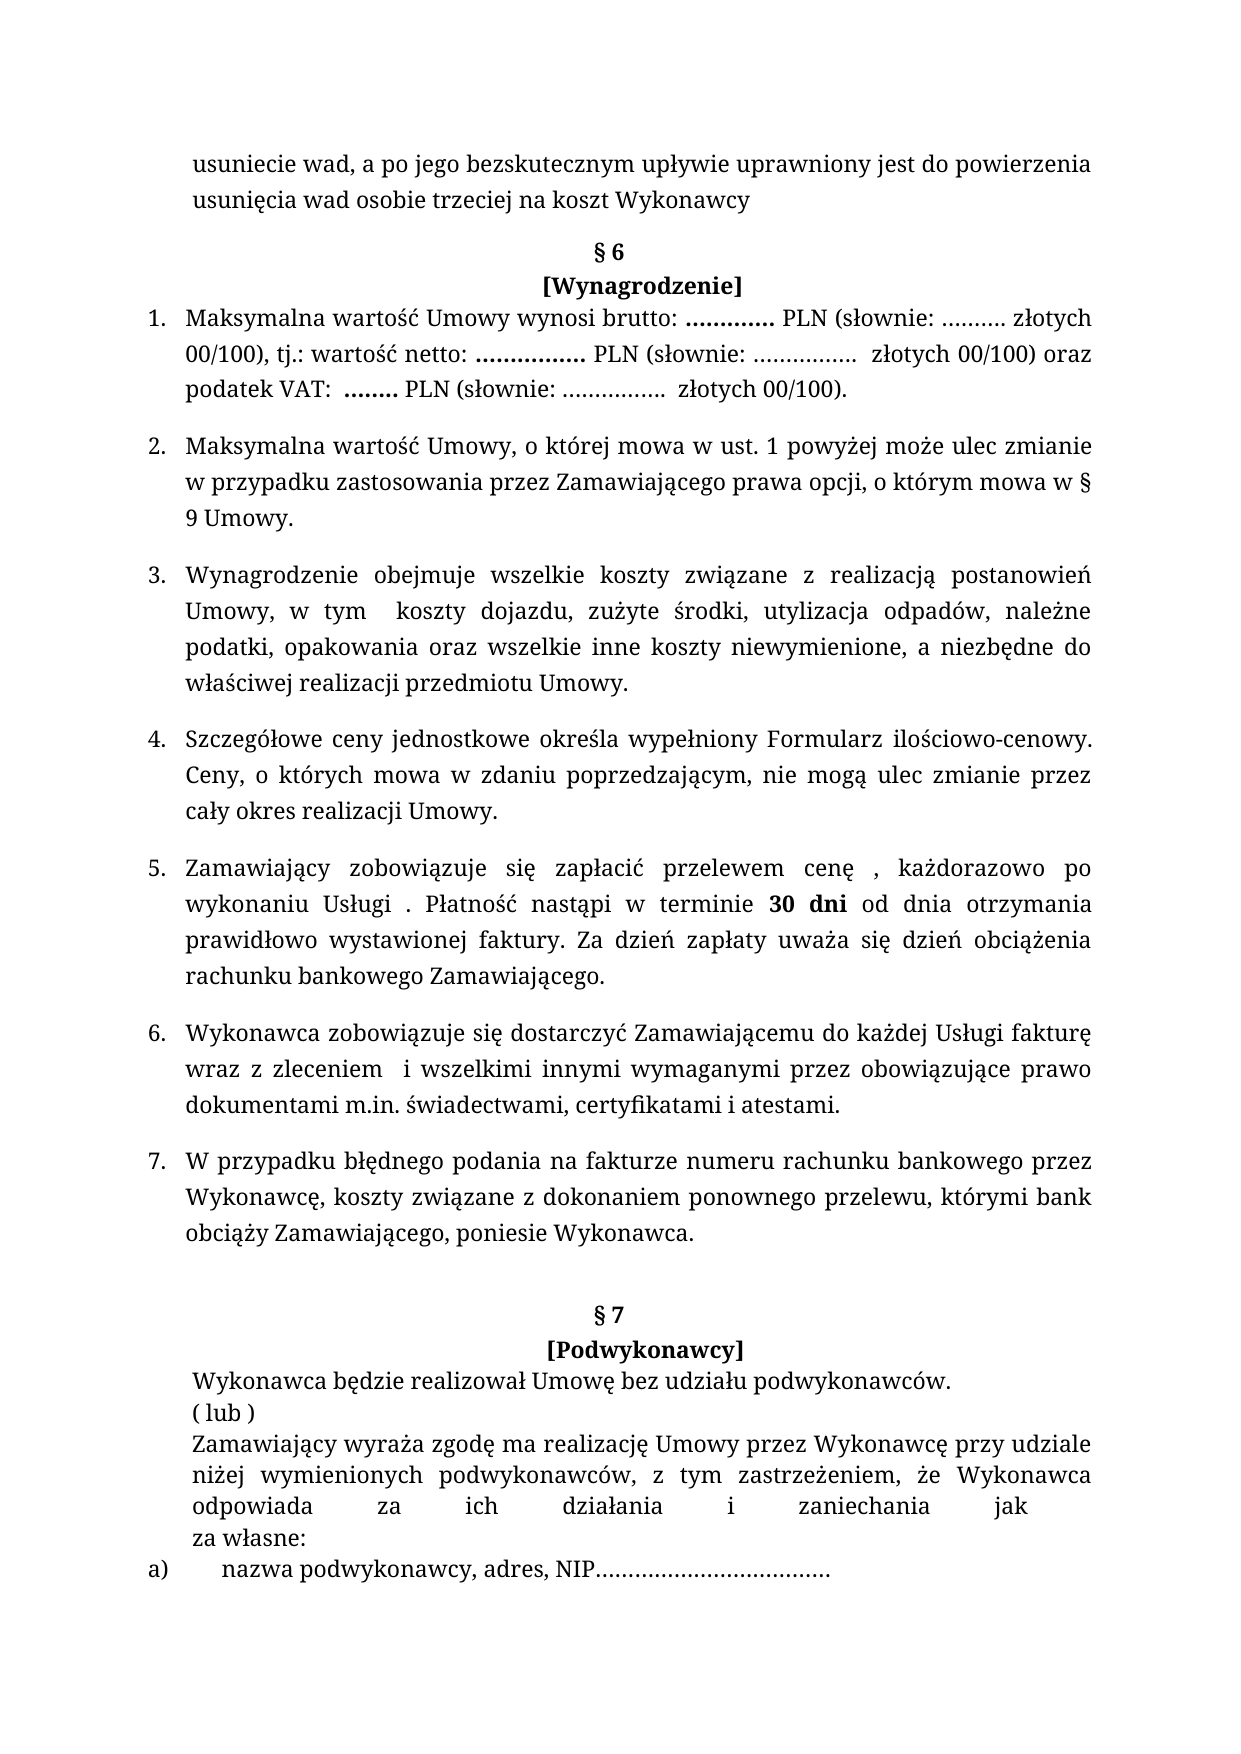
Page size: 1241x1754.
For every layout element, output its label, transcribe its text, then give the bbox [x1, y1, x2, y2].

list Maksymalna wartość Umowy wynosi brutto: …………. PLN (słownie: ………. złotych 00/100), tj.: wartość netto: ……………. PLN (słownie: ……………. złotych 00/100) oraz podatek VAT: …….. PLN (słownie: ……………. złotych 00/100). [148, 302, 1093, 405]
text Wykonawca będzie realizował Umowę bez udziału podwykonawców. [192, 1365, 1093, 1396]
list Szczegółowe ceny jednostkowe określa wypełniony Formularz ilościowo-cenowy. Ceny, o których mowa w zdaniu poprzedzającym, nie mogą ulec zmianie przez cały okres realizacji Umowy. [148, 723, 1093, 827]
text [Podwykonawcy] [192, 1334, 1093, 1365]
list Wynagrodzenie obejmuje wszelkie koszty związane z realizacją postanowień Umowy, w tym koszty dojazdu, zużyte środki, utylizacja odpadów, należne podatki, opakowania oraz wszelkie inne koszty niewymienione, a niezbędne do właściwej realizacji przedmiotu Umowy. [148, 559, 1093, 698]
text Zamawiający wyraża zgodę ma realizację Umowy przez Wykonawcę przy udziale niżej wymienionych podwykonawców, z tym zastrzeżeniem, że Wykonawca odpowiada za ich działania i zaniechania jak za własne: [192, 1428, 1093, 1553]
text ( lub ) [192, 1396, 1093, 1428]
list Wykonawca zobowiązuje się dostarczyć Zamawiającemu do każdej Usługi fakturę wraz z zleceniem i wszelkimi innymi wymaganymi przez obowiązujące prawo dokumentami m.in. świadectwami, certyfikatami i atestami. [148, 1017, 1093, 1120]
list nazwa podwykonawcy, adres, NIP……………………………… [148, 1553, 1093, 1584]
list W przypadku błędnego podania na fakturze numeru rachunku bankowego przez Wykonawcę, koszty związane z dokonaniem ponownego przelewu, którymi bank obciąży Zamawiającego, poniesie Wykonawca. [148, 1145, 1093, 1248]
text § 7 [148, 1304, 1070, 1329]
list Maksymalna wartość Umowy, o której mowa w ust. 1 powyżej może ulec zmianie w przypadku zastosowania przez Zamawiającego prawa opcji, o którym mowa w § 9 Umowy. [148, 430, 1093, 533]
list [154, 148, 1093, 215]
list Zamawiający zobowiązuje się zapłacić przelewem cenę , każdorazowo po wykonaniu Usługi . Płatność nastąpi w terminie 30 dni od dnia otrzymania prawidłowo wystawionej faktury. Za dzień zapłaty uważa się dzień obciążenia rachunku bankowego Zamawiającego. [148, 852, 1093, 991]
text § 6 [148, 240, 1070, 265]
text [Wynagrodzenie] [192, 270, 1093, 302]
